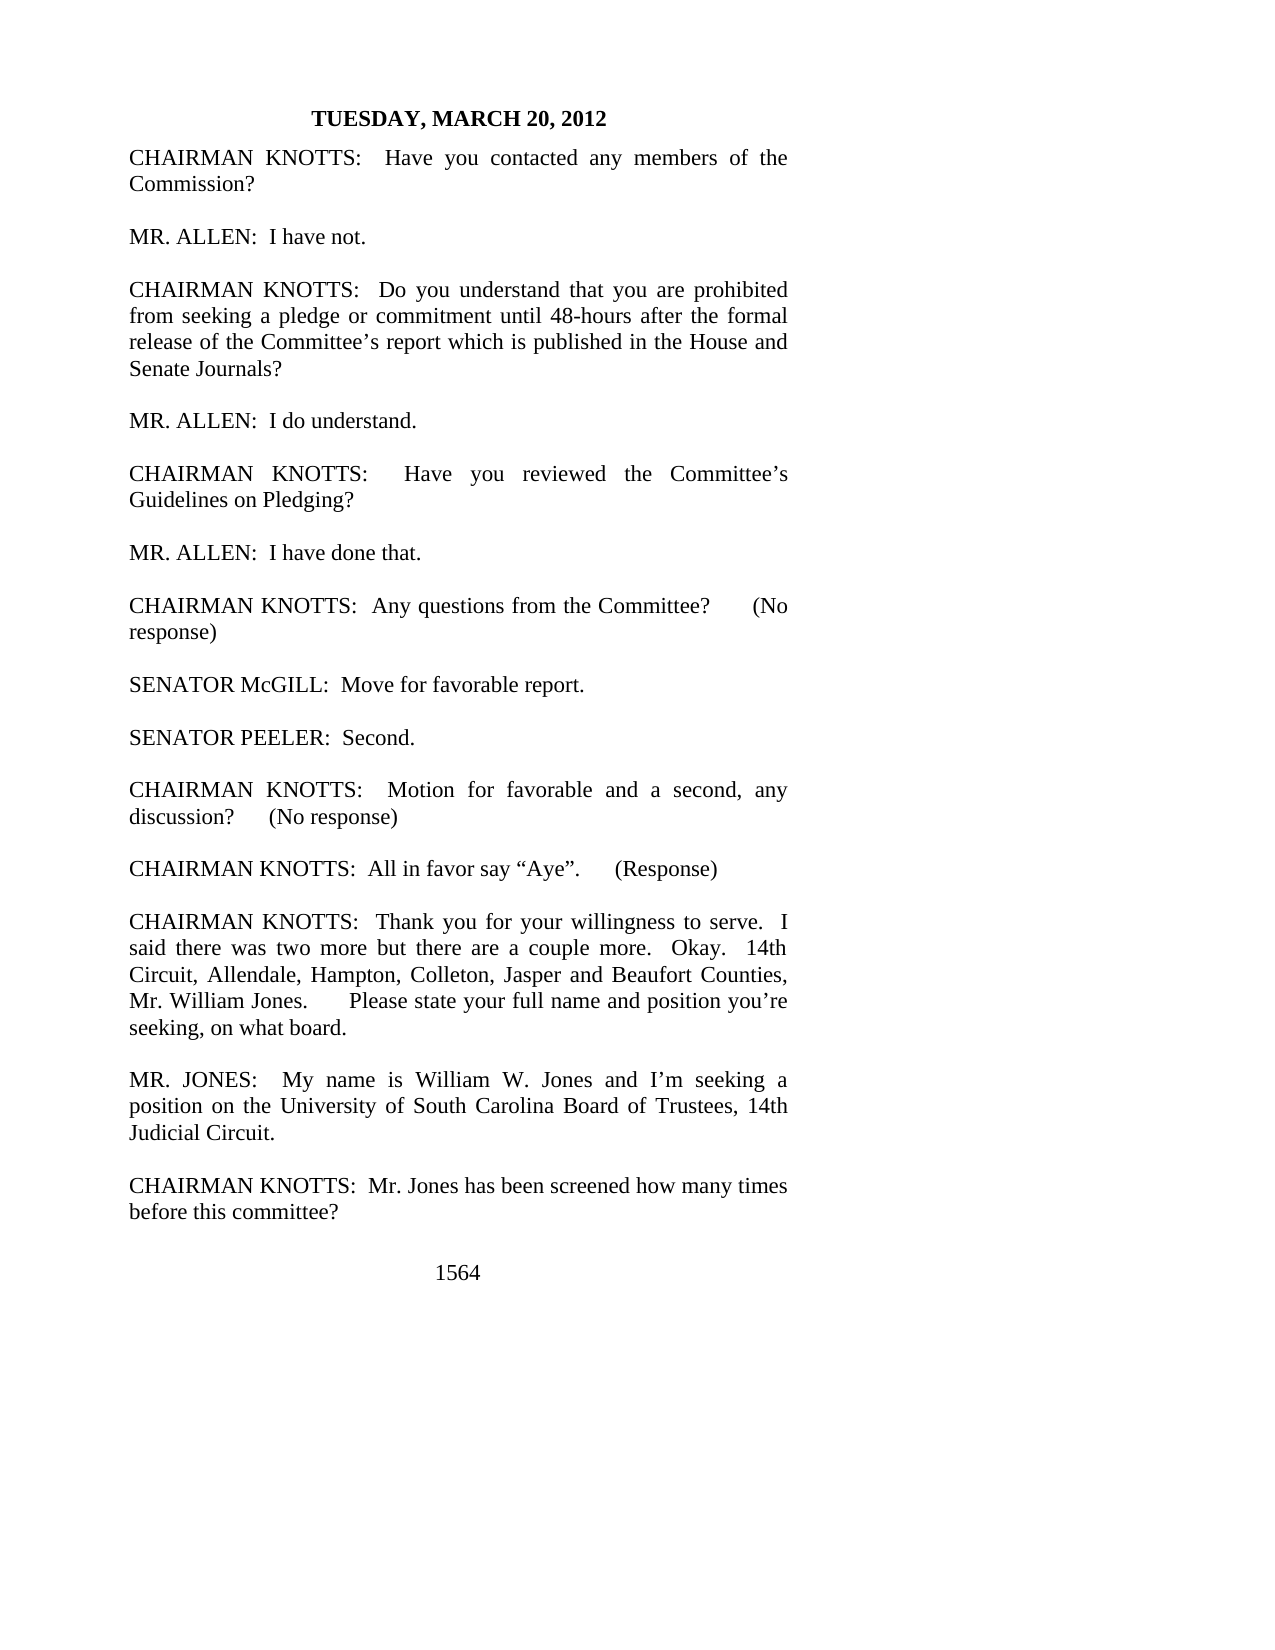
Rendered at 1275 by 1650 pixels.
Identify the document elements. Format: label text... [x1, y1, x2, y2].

text CHAIRMAN KNOTTS: Thank you for your willingness to serve. I said there was two more but there are a couple more. Okay. 14th Circuit, Allendale, Hampton, Colleton, Jasper and Beaufort Counties, Mr. William Jones. Please state your full name and position you’re seeking, on what board. [129, 908, 789, 1040]
text CHAIRMAN KNOTTS: Have you contacted any members of the Commission? [129, 144, 789, 197]
text CHAIRMAN KNOTTS: Have you reviewed the Committee’s Guidelines on Pledging? [129, 460, 789, 513]
text CHAIRMAN KNOTTS: All in favor say “Aye”. (Response) [129, 855, 789, 882]
text CHAIRMAN KNOTTS: Any questions from the Committee? (No response) [129, 592, 789, 644]
text MR. ALLEN: I do understand. [129, 407, 789, 434]
text CHAIRMAN KNOTTS: Mr. Jones has been screened how many times before this committee? [129, 1172, 789, 1224]
text MR. ALLEN: I have not. [129, 223, 789, 249]
text CHAIRMAN KNOTTS: Motion for favorable and a second, any discussion? (No response) [129, 776, 789, 829]
text MR. ALLEN: I have done that. [129, 539, 789, 566]
text SENATOR PEELER: Second. [129, 724, 789, 750]
text CHAIRMAN KNOTTS: Do you understand that you are prohibited from seeking a pledge or commitment until 48-hours after the formal release of the Committee’s report which is published in the House and Senate Journals? [129, 276, 789, 381]
text MR. JONES: My name is William W. Jones and I’m seeking a position on the University of South Carolina Board of Trustees, 14th Judicial Circuit. [129, 1066, 789, 1145]
text SENATOR McGILL: Move for favorable report. [129, 671, 789, 697]
